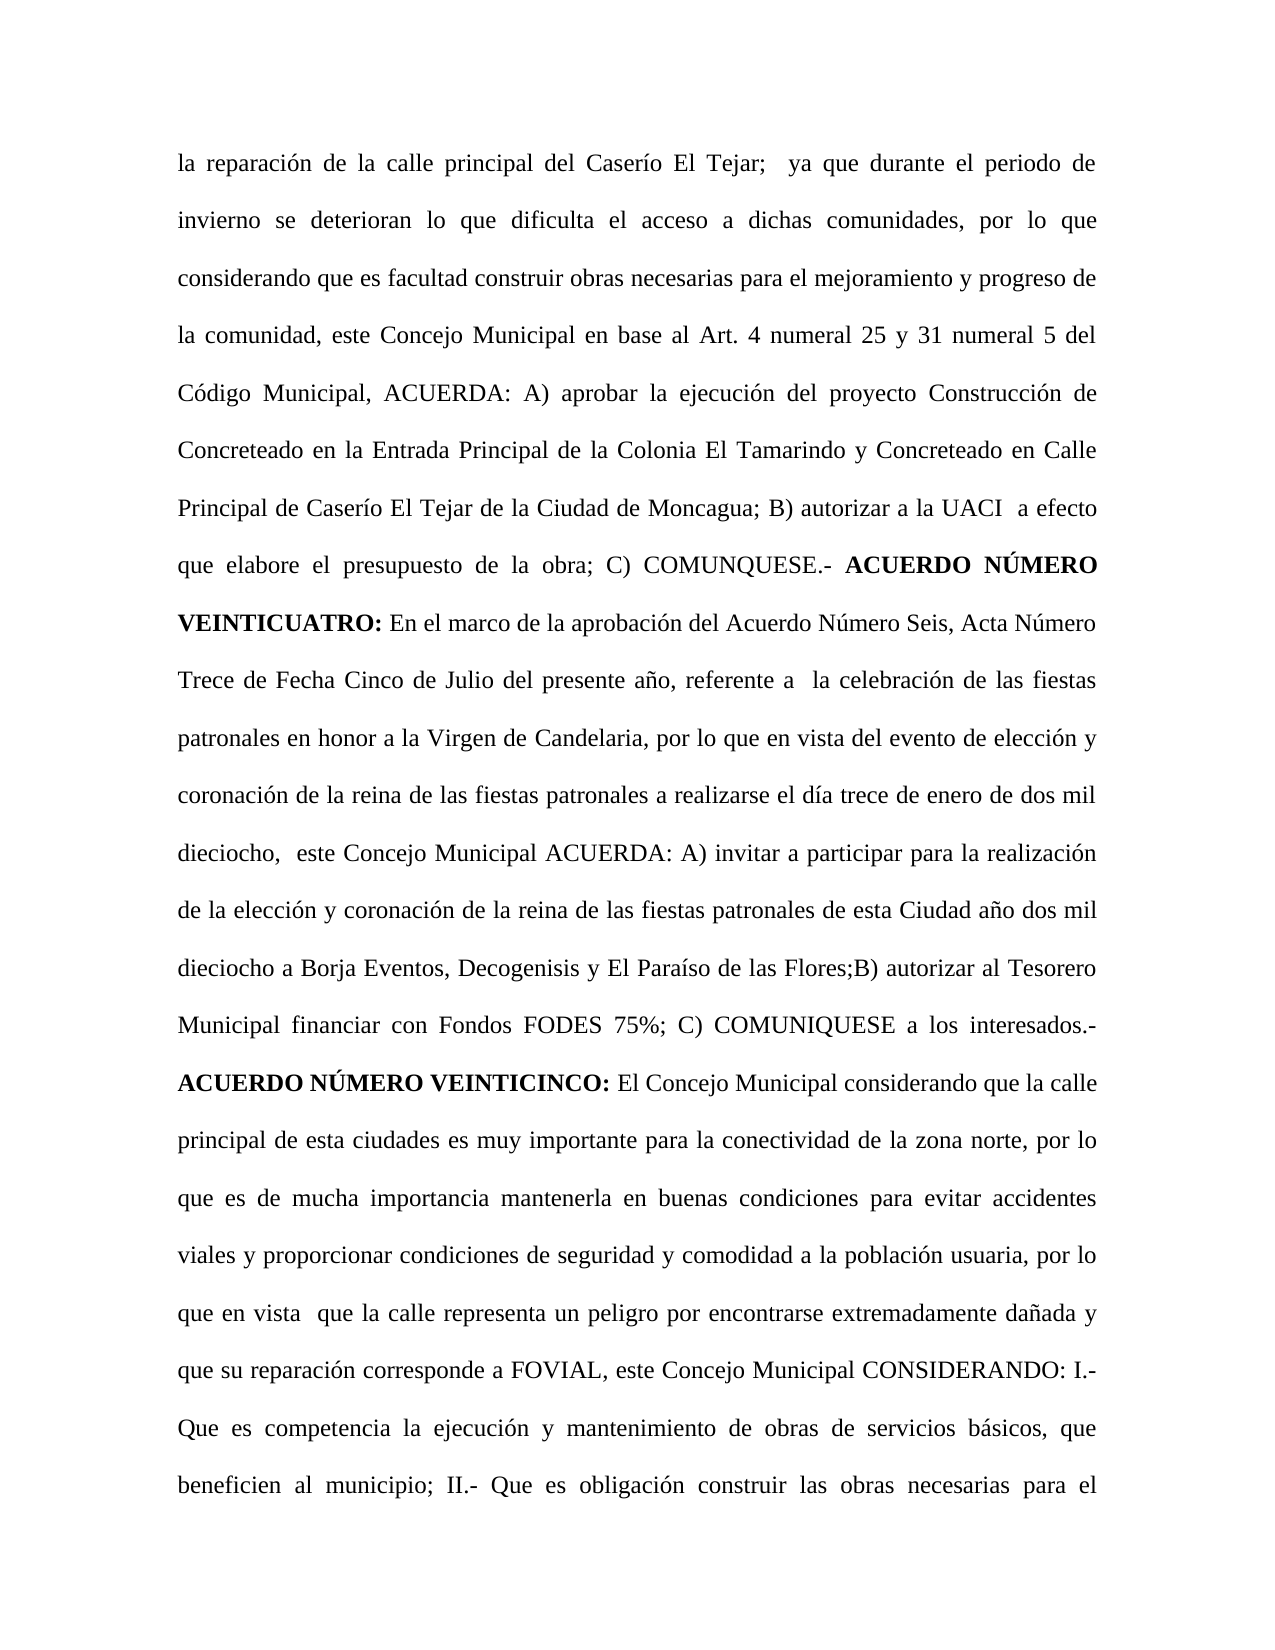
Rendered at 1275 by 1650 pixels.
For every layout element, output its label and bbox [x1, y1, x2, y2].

text [177, 148, 1098, 1499]
